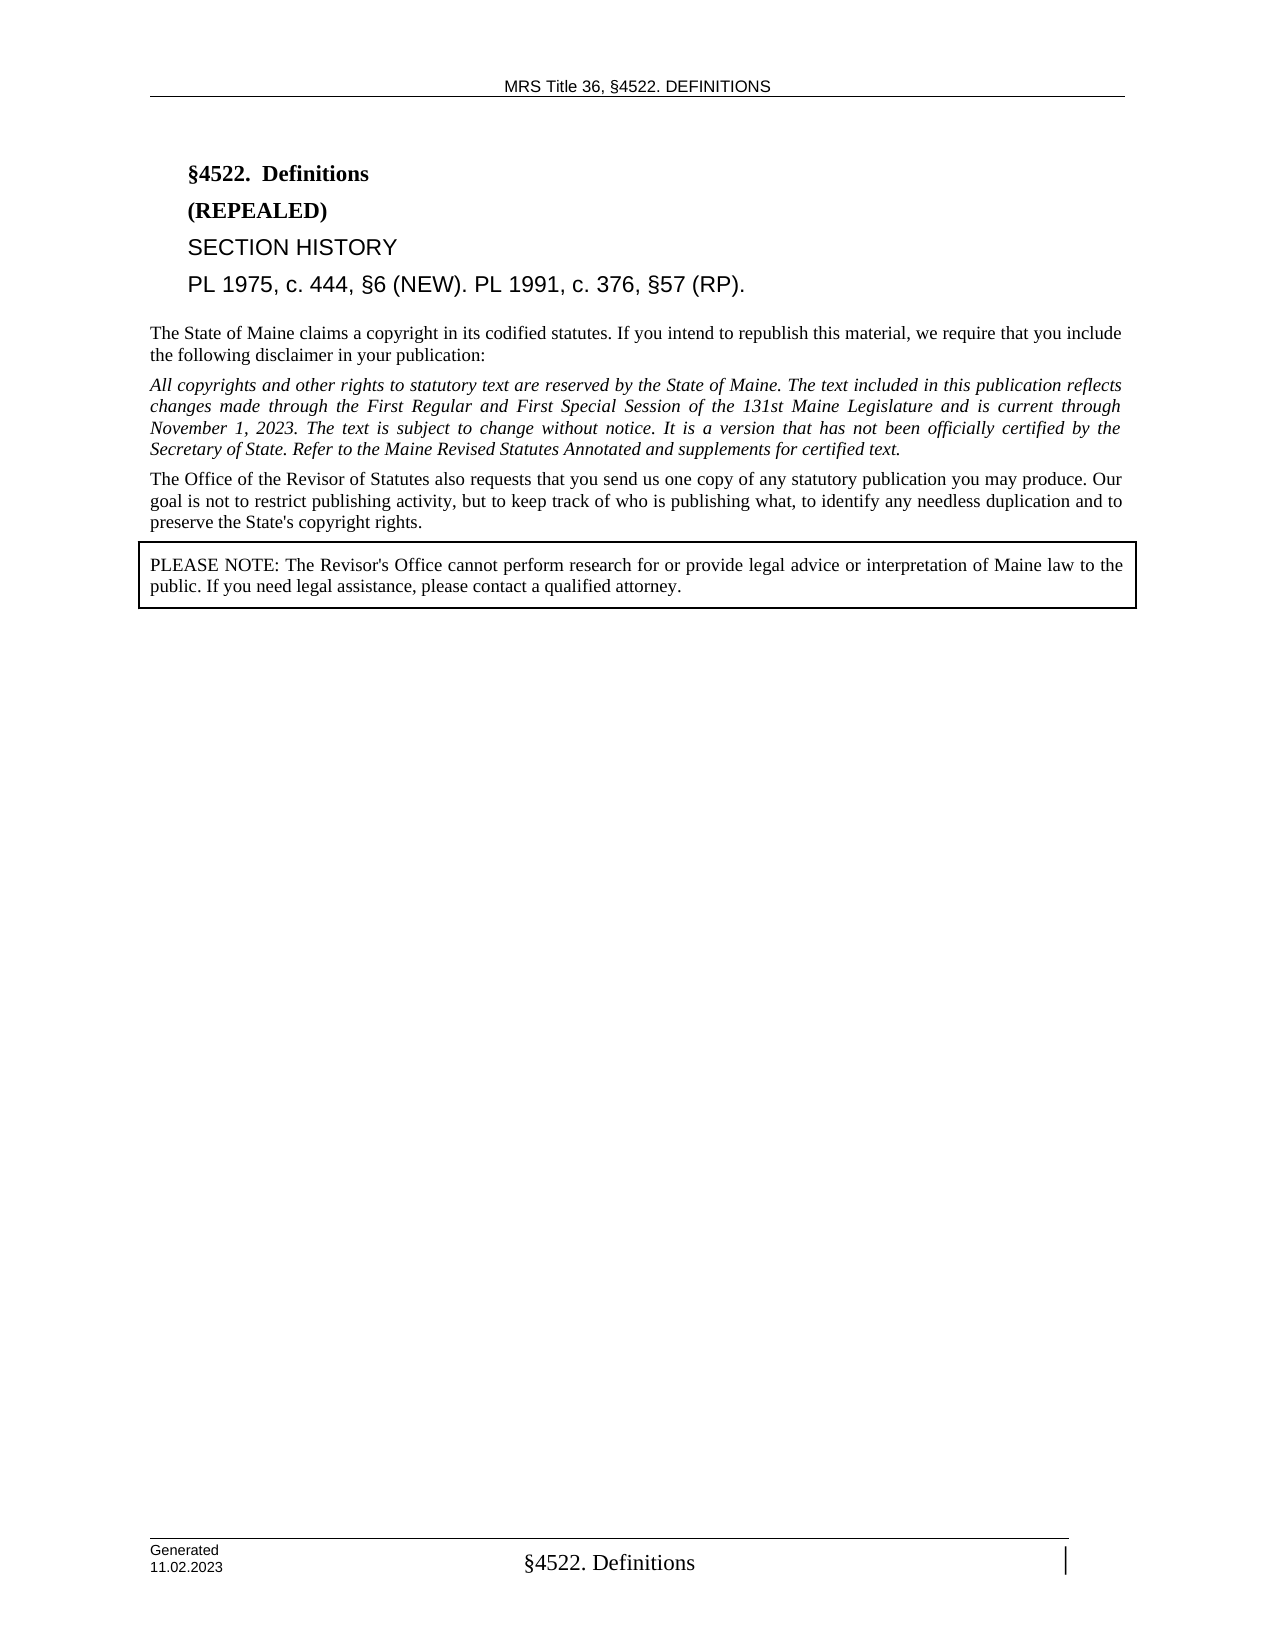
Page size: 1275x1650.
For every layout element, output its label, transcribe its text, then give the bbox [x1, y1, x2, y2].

text (REPEALED) [187, 197, 1125, 223]
text PL 1975, c. 444, §6 (NEW). PL 1991, c. 376, §57 (RP). [187, 271, 1125, 297]
text PLEASE NOTE: The Revisor's Office cannot perform research for or provide legal advice or interpretation of Maine law to the public. If you need legal assistance, please contact a qualified attorney. [140, 543, 1135, 607]
text SECTION HISTORY [187, 234, 1125, 260]
text The Office of the Revisor of Statutes also requests that you send us one copy of any statutory publication you may produce. Our goal is not to restrict publishing activity, but to keep track of who is publishing what, to identify any needless duplication and to preserve the State's copyright rights. [150, 468, 1125, 533]
text All copyrights and other rights to statutory text are reserved by the State of Maine. The text included in this publication reflects changes made through the First Regular and First Special Session of the 131st Maine Legislature and is current through November 1, 2023 . The text is subject to change without notice. It is a version that has not been officially certified by the Secretary of State. Refer to the Maine Revised Statutes Annotated and supplements for certified text. [150, 373, 1125, 460]
text The State of Maine claims a copyright in its codified statutes. If you intend to republish this material, we require that you include the following disclaimer in your publication: [150, 322, 1125, 365]
text §4522. Definitions [187, 160, 1125, 187]
